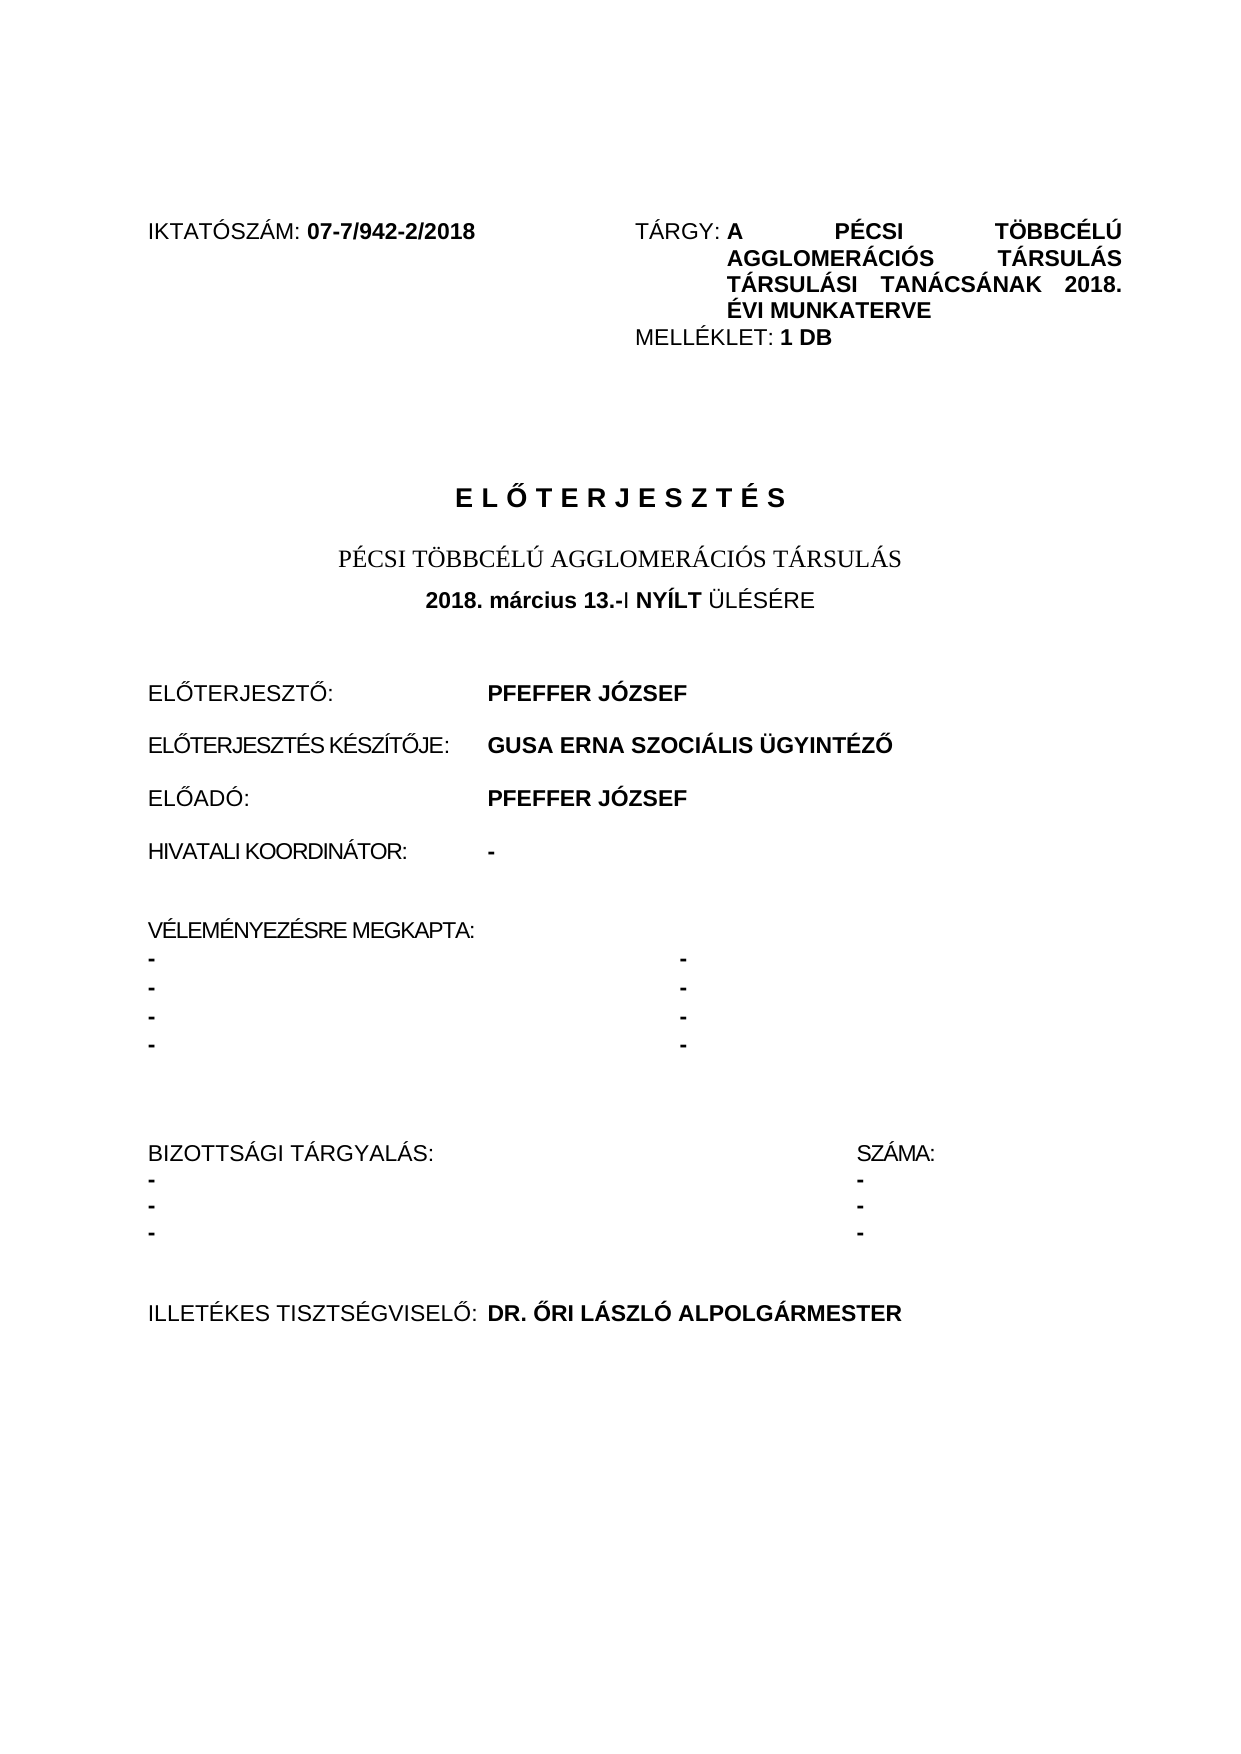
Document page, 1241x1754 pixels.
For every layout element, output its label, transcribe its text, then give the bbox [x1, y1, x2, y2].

text Melléklet: [192, 324, 1122, 350]
text Illetékes tisztségviselő: [148, 1300, 1122, 1327]
text bizottsági tárgyalás: számA: [148, 1140, 1122, 1166]
text Véleményezésre megkapta: [148, 917, 1122, 943]
text -i ÜLÉSÉRE [118, 587, 1122, 614]
text IKTATÓSZÁM: TÁRGY: [148, 218, 1122, 324]
text Előterjesztés [118, 482, 1122, 513]
text HIVATALI KOORDINÁTOR: [148, 838, 1122, 864]
text Előterjesztő: [148, 680, 1122, 706]
text ELŐADÓ: [148, 785, 1122, 811]
text előterjesztés készítője: [148, 732, 1122, 759]
